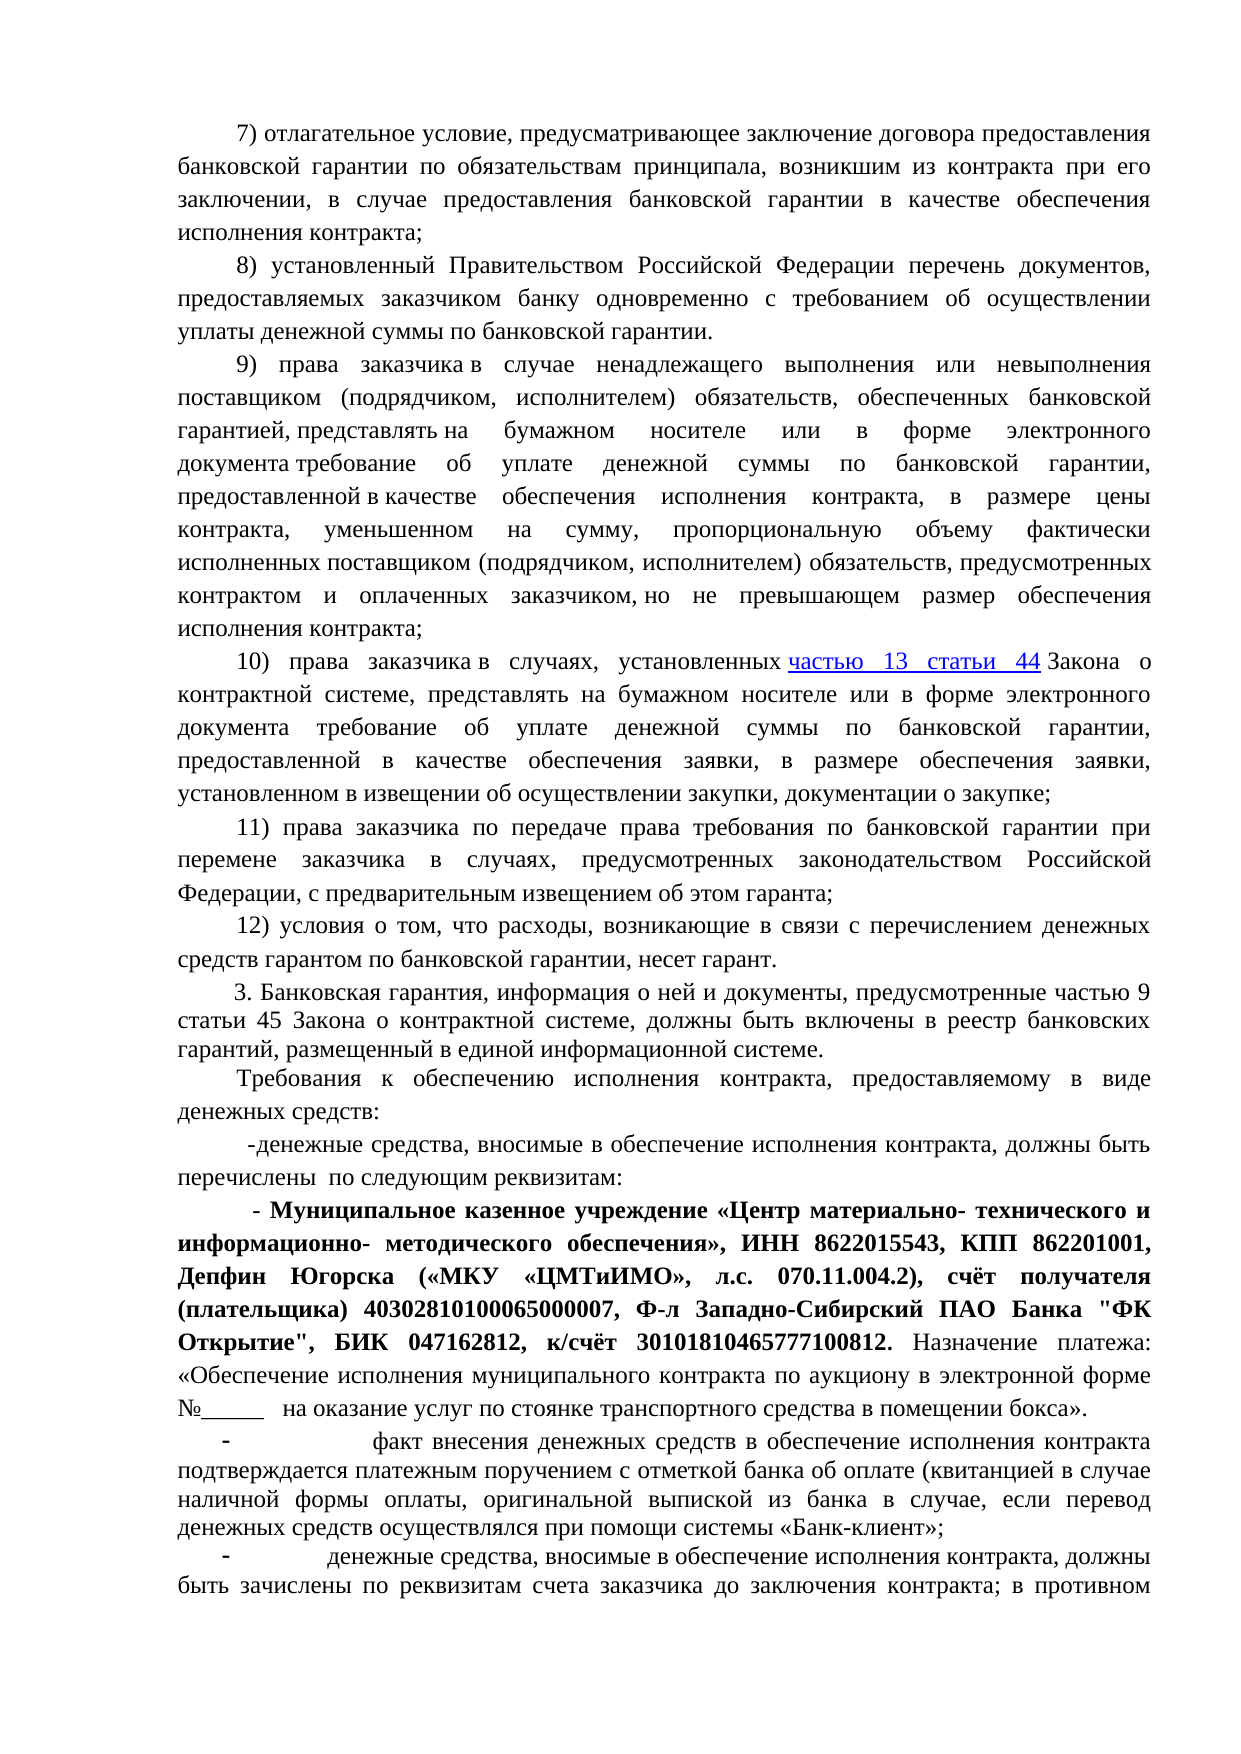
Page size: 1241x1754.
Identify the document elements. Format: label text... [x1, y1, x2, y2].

text 10) права заказчика в случаях, установленных частью 13 статьи 44 Закона о контрактной системе, представлять на бумажном носителе или в форме электронного документа требование об уплате денежной суммы по банковской гарантии, предоставленной в качестве обеспечения заявки, в размере обеспечения заявки, установленном в извещении об осуществлении закупки, документации о закупке; [177, 646, 1152, 807]
text - Муниципальное казенное учреждение «Центр материально- технического и информационно- методического обеспечения», ИНН 8622015543, КПП 862201001, Депфин Югорска («МКУ «ЦМТиИМО», л.с. 070.11.004.2), счёт получателя (плательщика) 40302810100065000007, Ф-л Западно-Сибирский ПАО Банка "ФК Открытие", БИК 047162812, к/счёт 30101810465777100812. Назначение платежа: «Обеспечение исполнения муниципального контракта по аукциону в электронной форме №_____ на оказание услуг по стоянке транспортного средства в помещении бокса». [177, 1195, 1152, 1422]
text 12) условия о том, что расходы, возникающие в связи с перечислением денежных средств гарантом по банковской гарантии, несет гарант. [177, 911, 1152, 972]
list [177, 1541, 1152, 1599]
text -денежные средства, вносимые в обеспечение исполнения контракта, должны быть перечислены по следующим реквизитам: [177, 1129, 1152, 1191]
text 11) права заказчика по передаче права требования по банковской гарантии при перемене заказчика в случаях, предусмотренных законодательством Российской Федерации, с предварительным извещением об этом гаранта; [177, 812, 1152, 906]
text 9) права заказчика в случае ненадлежащего выполнения или невыполнения поставщиком (подрядчиком, исполнителем) обязательств, обеспеченных банковской гарантией, представлять на бумажном носителе или в форме электронного документа требование об уплате денежной суммы по банковской гарантии, предоставленной в качестве обеспечения исполнения контракта, в размере цены контракта, уменьшенном на сумму, пропорциональную объему фактически исполненных поставщиком (подрядчиком, исполнителем) обязательств, предусмотренных контрактом и оплаченных заказчиком, но не превышающем размер обеспечения исполнения контракта; [177, 349, 1152, 642]
text 3. Банковская гарантия, информация о ней и документы, предусмотренные частью 9 статьи 45 Закона о контрактной системе, должны быть включены в реестр банковских гарантий, размещенный в единой информационной системе. [177, 977, 1152, 1063]
text 8) установленный Правительством Российской Федерации перечень документов, предоставляемых заказчиком банку одновременно с требованием об осуществлении уплаты денежной суммы по банковской гарантии. [177, 250, 1152, 345]
list факт внесения денежных средств в обеспечение исполнения контракта подтверждается платежным поручением с отметкой банка об оплате (квитанцией в случае наличной формы оплаты, оригинальной выпиской из банка в случае, если перевод денежных средств осуществлялся при помощи системы «Банк-клиент»; [177, 1426, 1152, 1541]
text Требования к обеспечению исполнения контракта, предоставляемому в виде денежных средств: [177, 1063, 1152, 1125]
text 7) отлагательное условие, предусматривающее заключение договора предоставления банковской гарантии по обязательствам принципала, возникшим из контракта при его заключении, в случае предоставления банковской гарантии в качестве обеспечения исполнения контракта; [177, 118, 1152, 246]
